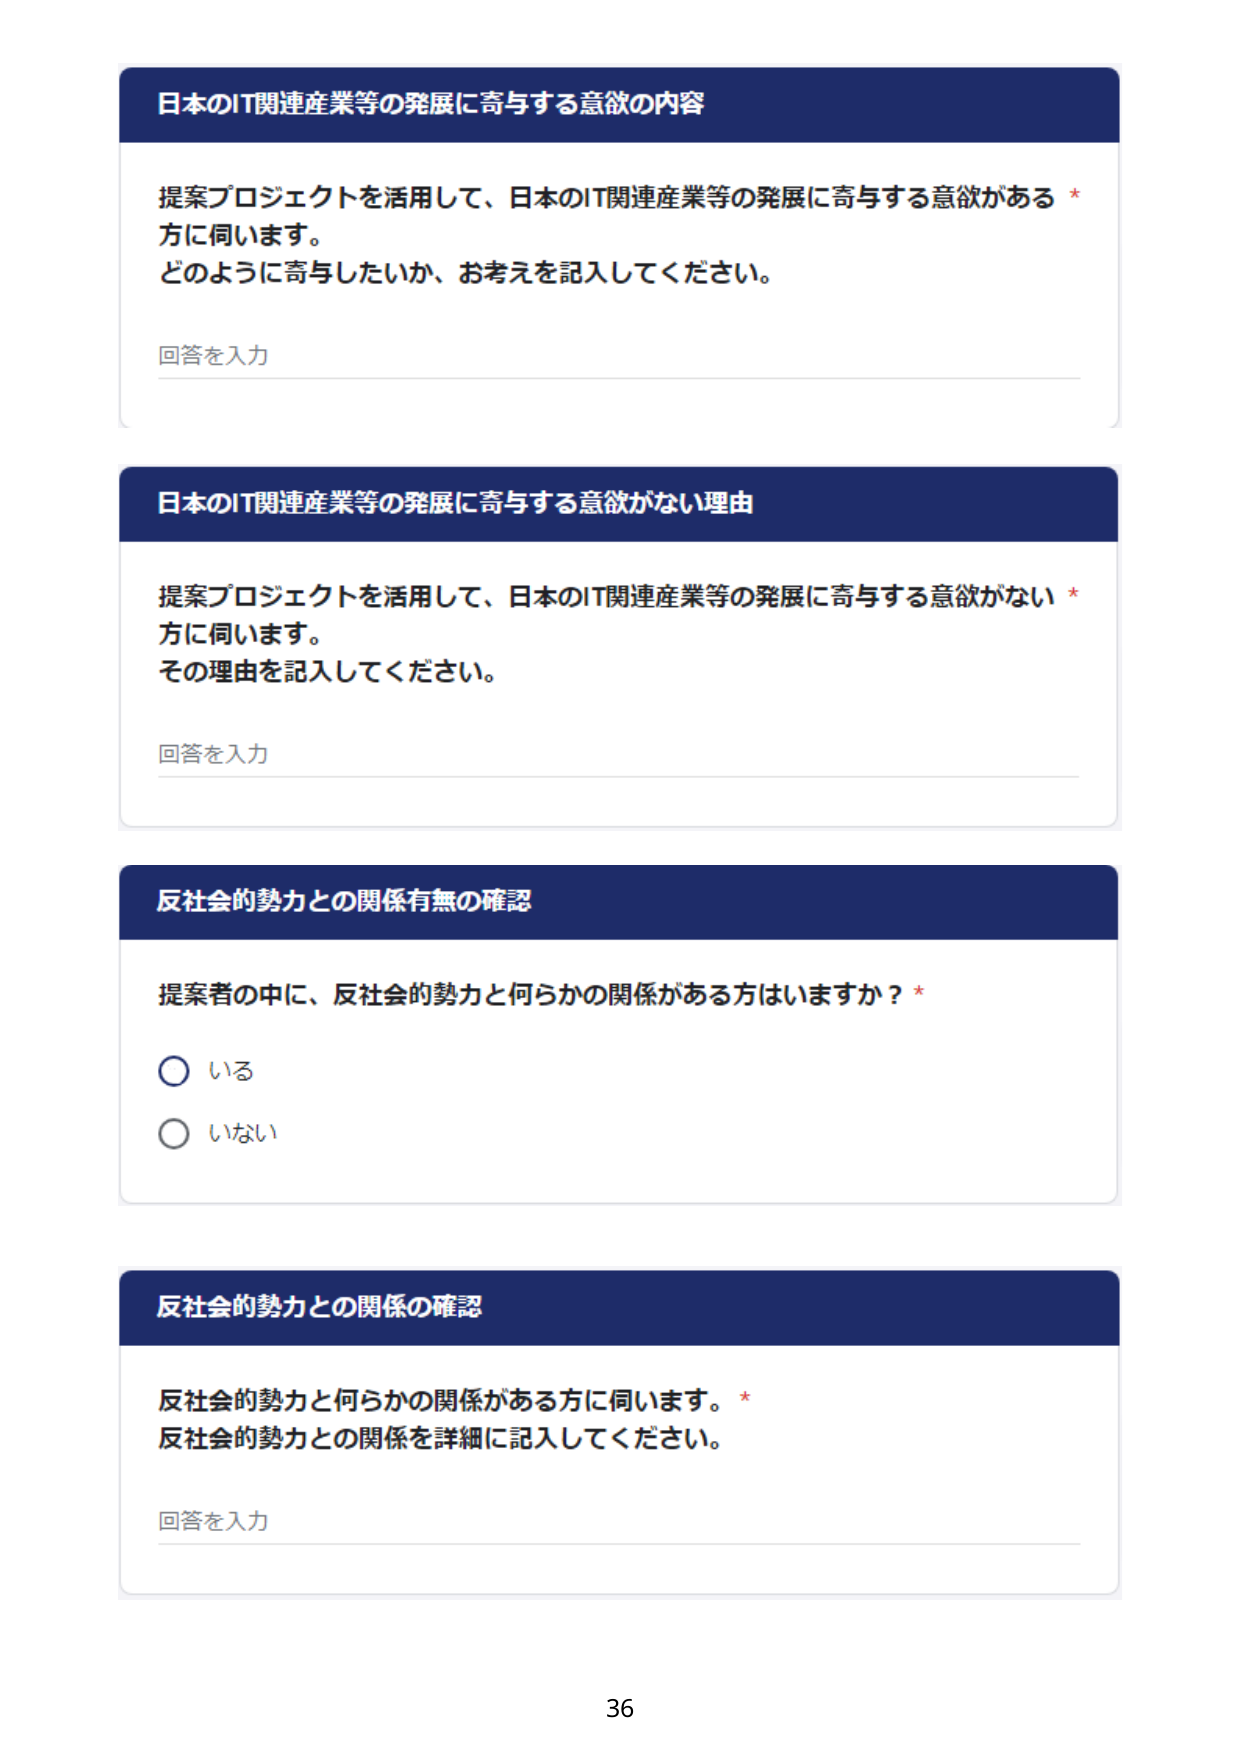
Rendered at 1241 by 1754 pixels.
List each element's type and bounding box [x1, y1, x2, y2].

picture [118, 63, 1123, 428]
picture [118, 464, 1123, 831]
picture [118, 865, 1123, 1206]
picture [118, 1266, 1123, 1600]
